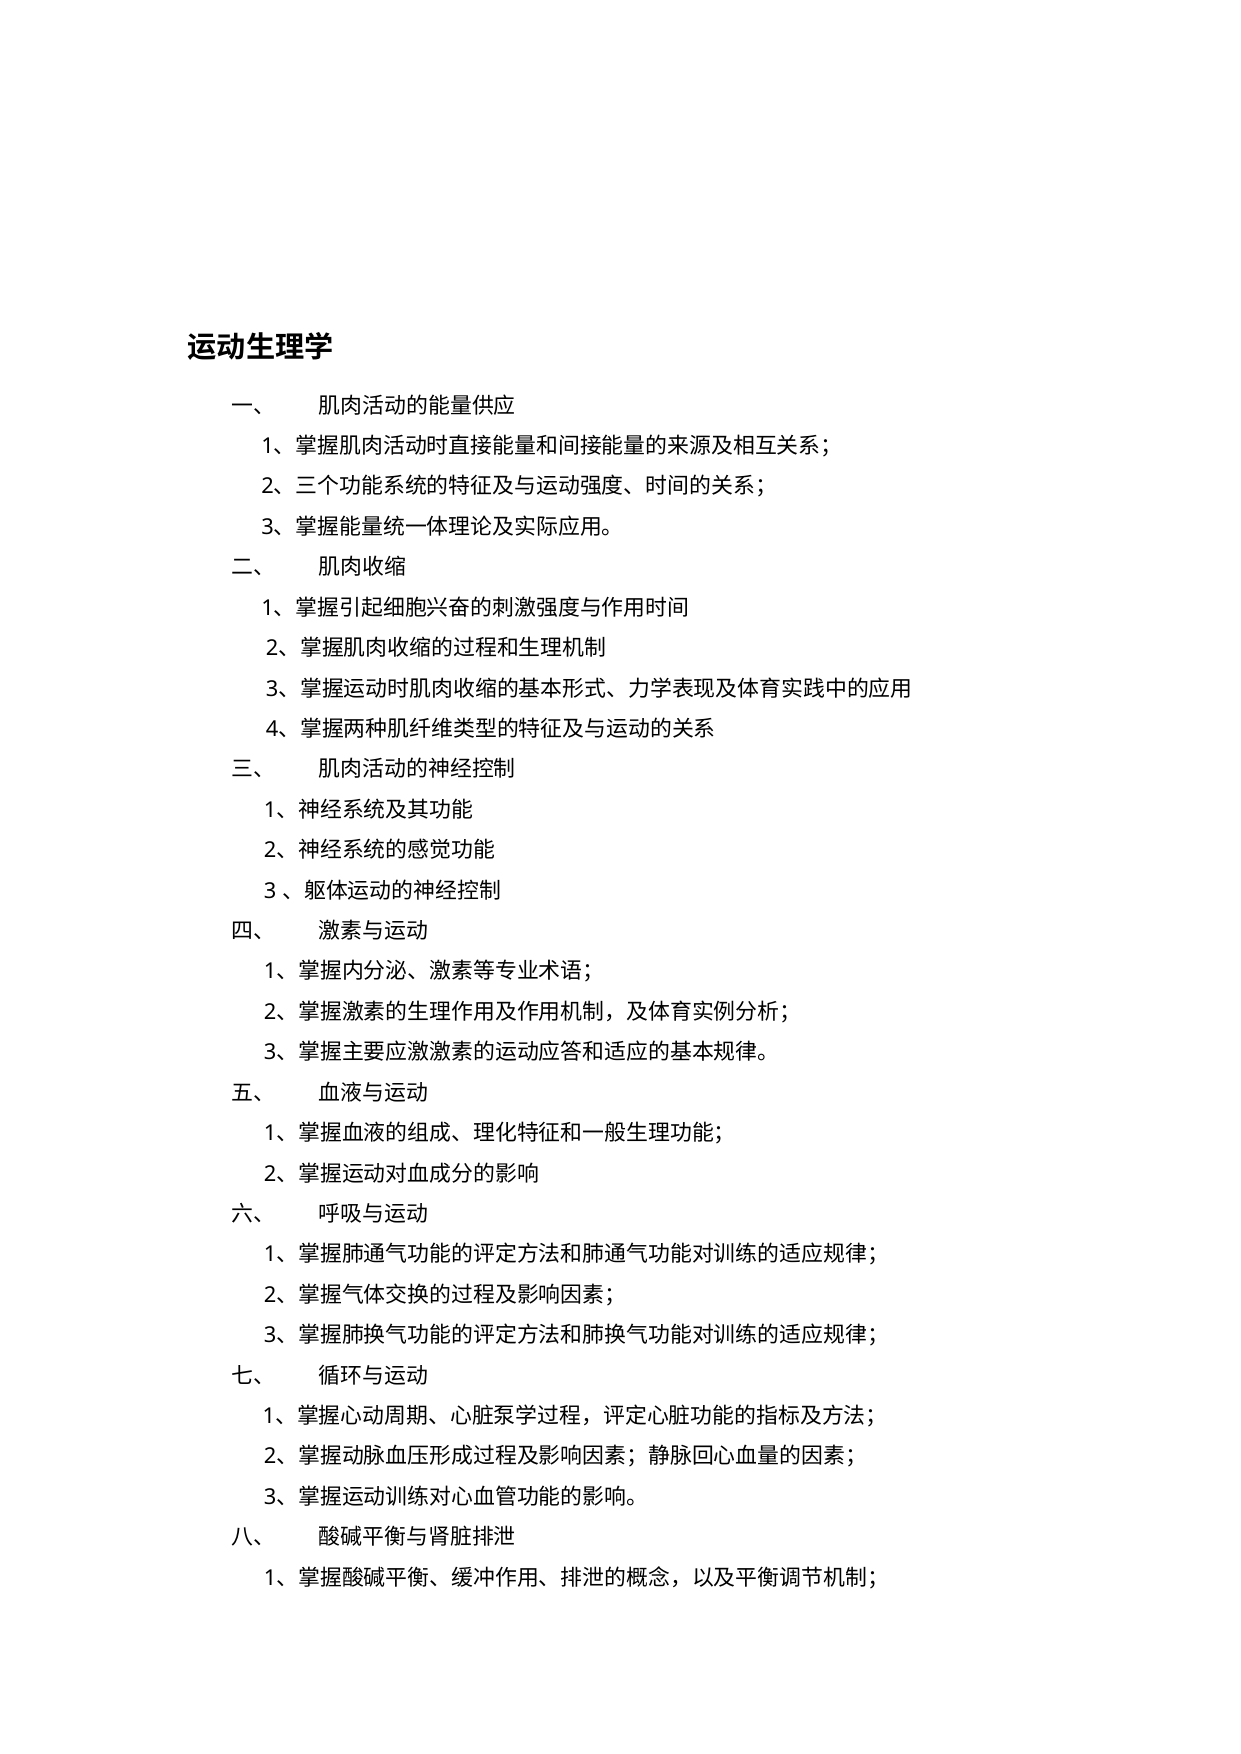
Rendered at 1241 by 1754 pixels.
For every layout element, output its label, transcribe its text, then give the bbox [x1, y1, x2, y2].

text 3、掌握能量统一体理论及实际应用。 [206, 508, 1053, 541]
text 2、掌握气体交换的过程及影响因素； [187, 1276, 1053, 1309]
text 1、掌握引起细胞兴奋的刺激强度与作用时间 [206, 589, 1053, 622]
list 激素与运动 [231, 913, 1053, 945]
list 血液与运动 [231, 1074, 1053, 1107]
text 运动生理学 [187, 312, 1053, 377]
text 4、掌握两种肌纤维类型的特征及与运动的关系 [244, 711, 1053, 743]
text 1、掌握肺通气功能的评定方法和肺通气功能对训练的适应规律； [187, 1236, 1053, 1268]
text 2、掌握动脉血压形成过程及影响因素；静脉回心血量的因素； [187, 1438, 1053, 1471]
list 循环与运动 [231, 1357, 1053, 1390]
text 2、掌握肌肉收缩的过程和生理机制 [244, 630, 1053, 662]
text 2、掌握激素的生理作用及作用机制，及体育实例分析； [187, 993, 1053, 1026]
text 3、掌握运动时肌肉收缩的基本形式、力学表现及体育实践中的应用 [244, 670, 1053, 703]
text 2、掌握运动对血成分的影响 [187, 1155, 1053, 1188]
text 3、掌握运动训练对心血管功能的影响。 [187, 1478, 1053, 1511]
list 肌肉活动的神经控制 [231, 751, 1053, 783]
list 酸碱平衡与肾脏排泄 [231, 1519, 1053, 1551]
text 3、掌握主要应激激素的运动应答和适应的基本规律。 [187, 1034, 1053, 1066]
text 3 、躯体运动的神经控制 [187, 872, 1053, 905]
text 3、掌握肺换气功能的评定方法和肺换气功能对训练的适应规律； [187, 1317, 1053, 1349]
list 肌肉活动的能量供应 [231, 387, 1053, 420]
list 呼吸与运动 [231, 1196, 1053, 1228]
text 1、掌握血液的组成、理化特征和一般生理功能； [187, 1115, 1053, 1147]
text 1、掌握内分泌、激素等专业术语； [187, 953, 1053, 986]
text 2、神经系统的感觉功能 [187, 832, 1053, 864]
text 1、掌握肌肉活动时直接能量和间接能量的来源及相互关系； [206, 428, 1053, 460]
text 2、三个功能系统的特征及与运动强度、时间的关系； [206, 468, 1053, 501]
text 1、掌握心动周期、心脏泵学过程，评定心脏功能的指标及方法； [187, 1398, 1053, 1430]
text 1、神经系统及其功能 [187, 791, 1053, 824]
list 肌肉收缩 [231, 549, 1053, 581]
text 1、掌握酸碱平衡、缓冲作用、排泄的概念，以及平衡调节机制； [187, 1559, 1053, 1592]
